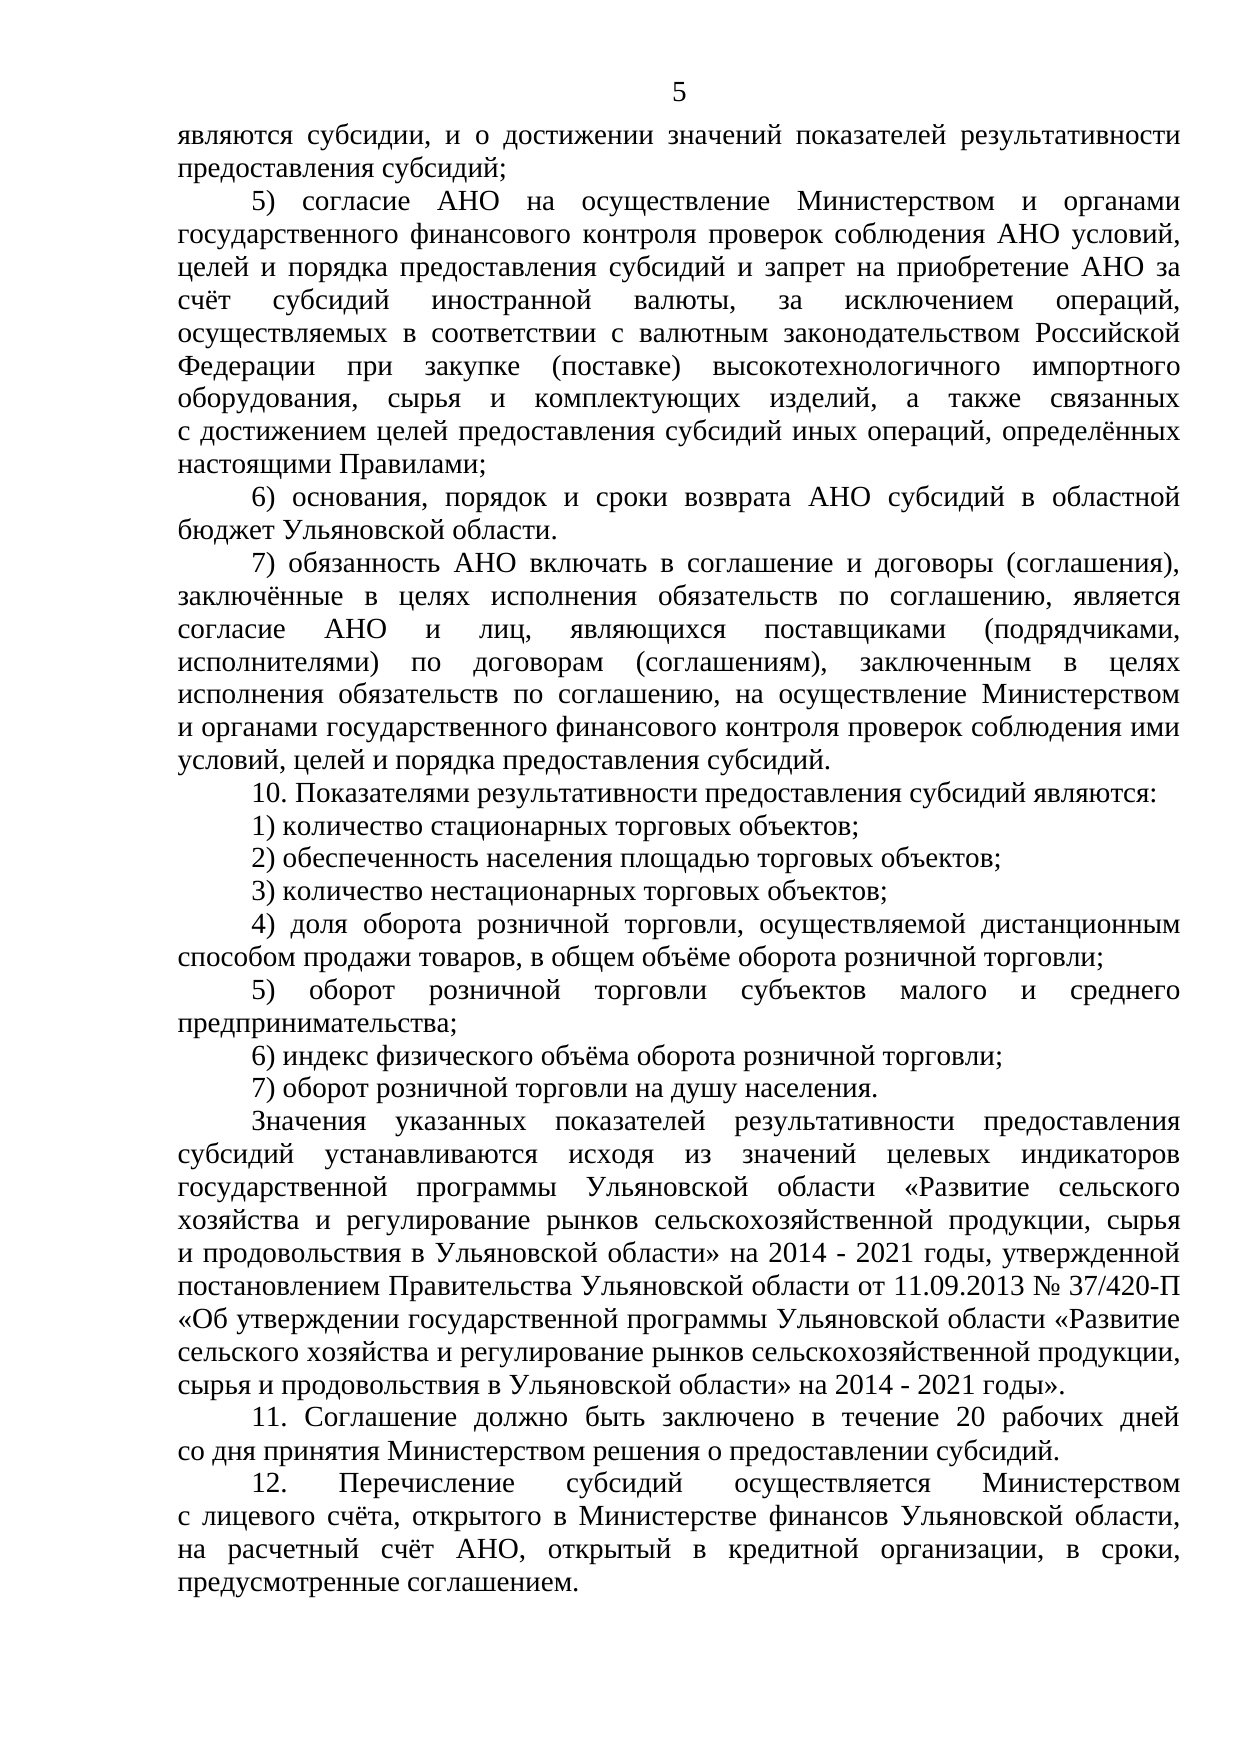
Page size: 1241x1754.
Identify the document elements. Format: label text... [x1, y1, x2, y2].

text 3) количество нестационарных торговых объектов; [177, 874, 1181, 907]
text 6) индекс физического объёма оборота розничной торговли; [177, 1039, 1181, 1072]
text 5) оборот розничной торговли субъектов малого и среднего предпринимательства; [177, 973, 1181, 1039]
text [177, 118, 1181, 184]
text 6) основания, порядок и сроки возврата АНО субсидий в областной бюджет Ульяновской области. [177, 480, 1181, 546]
text 5) согласие АНО на осуществление Министерством и органами государственного финансового контроля проверок соблюдения АНО условий, целей и порядка предоставления субсидий и запрет на приобретение АНО за счёт субсидий иностранной валюты, за исключением операций, осуществляемых в соответствии с валютным законодательством Российской Федерации при закупке (поставке) высокотехнологичного импортного оборудования, сырья и комплектующих изделий, а также связанных с достижением целей предоставления субсидий иных операций, определённых настоящими Правилами; [177, 184, 1181, 480]
text 1) количество стационарных торговых объектов; [177, 809, 1181, 842]
text 12. Перечисление субсидий осуществляется Министерством с лицевого счёта, открытого в Министерстве финансов Ульяновской области, на расчетный счёт АНО, открытый в кредитной организации, в сроки, предусмотренные соглашением. [177, 1466, 1181, 1598]
text 4) доля оборота розничной торговли, осуществляемой дистанционным способом продажи товаров, в общем объёме оборота розничной торговли; [177, 907, 1181, 973]
text 10. Показателями результативности предоставления субсидий являются: [177, 776, 1181, 809]
text Значения указанных показателей результативности предоставления субсидий устанавливаются исходя из значений целевых индикаторов государственной программы Ульяновской области «Развитие сельского хозяйства и регулирование рынков сельскохозяйственной продукции, сырья и продовольствия в Ульяновской области» на 2014 - 2021 годы, утвержденной постановлением Правительства Ульяновской области от 11.09.2013 № 37/420-П «Об утверждении государственной программы Ульяновской области «Развитие сельского хозяйства и регулирование рынков сельскохозяйственной продукции, сырья и продовольствия в Ульяновской области» на 2014 - 2021 годы». [177, 1104, 1181, 1401]
text 2) обеспеченность населения площадью торговых объектов; [177, 842, 1181, 874]
text 7) оборот розничной торговли на душу населения. [177, 1072, 1181, 1104]
text 7) обязанность АНО включать в соглашение и договоры (соглашения), заключённые в целях исполнения обязательств по соглашению, является согласие АНО и лиц, являющихся поставщиками (подрядчиками, исполнителями) по договорам (соглашениям), заключенным в целях исполнения обязательств по соглашению, на осуществление Министерством и органами государственного финансового контроля проверок соблюдения ими условий, целей и порядка предоставления субсидий. [177, 546, 1181, 776]
text 11. Соглашение должно быть заключено в течение 20 рабочих дней со дня принятия Министерством решения о предоставлении субсидий. [177, 1401, 1181, 1466]
